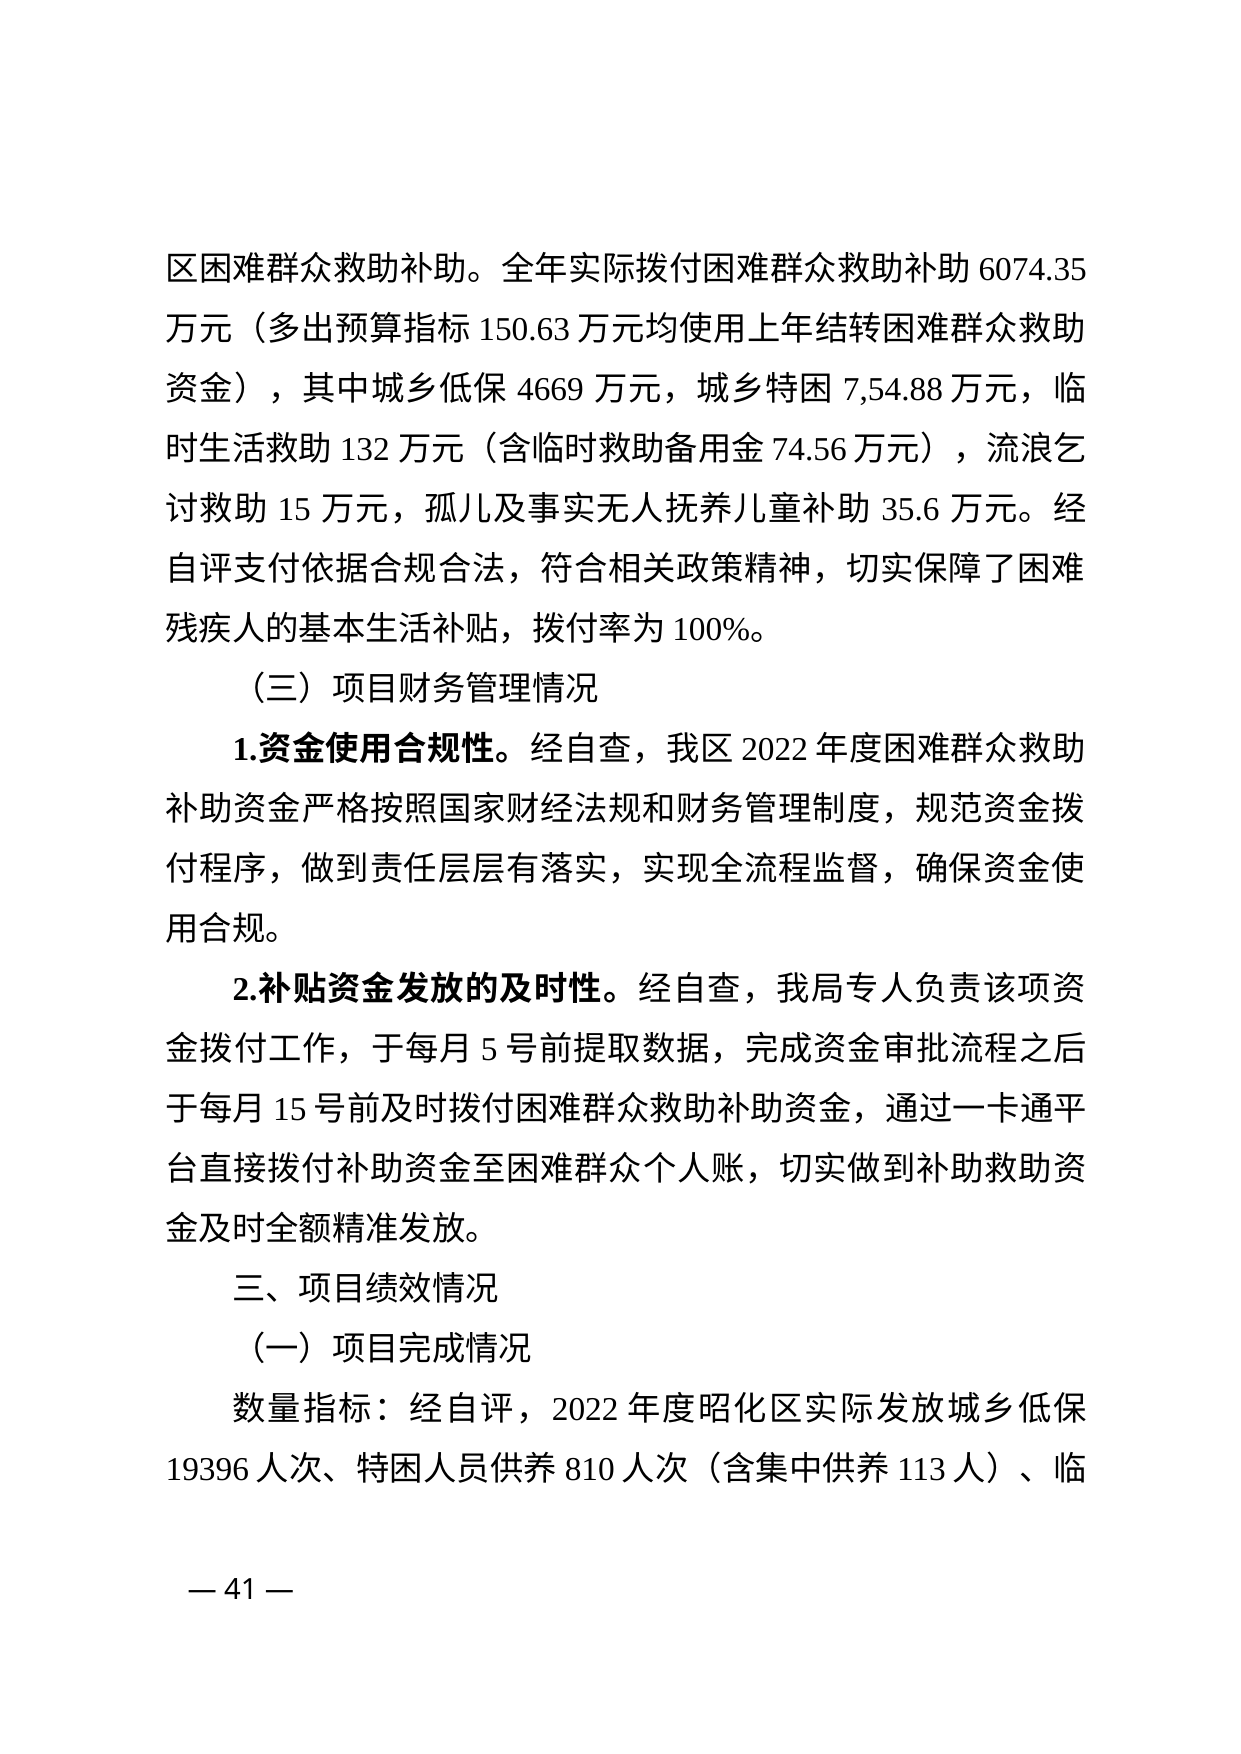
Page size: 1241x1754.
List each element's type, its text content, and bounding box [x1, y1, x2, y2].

list （三）项目财务管理情况 [165, 653, 1087, 713]
text 2.补贴资金发放的及时性。经自查，我局专人负责该项资金拨付工作，于每月5号前提取数据，完成资金审批流程之后于每月15号前及时拨付困难群众救助补助资金，通过一卡通平台直接拨付补助资金至困难群众个人账，切实做到补助救助资金及时全额精准发放。 [165, 953, 1087, 1253]
text 1.资金使用合规性。经自查，我区2022年度困难群众救助补助资金严格按照国家财经法规和财务管理制度，规范资金拨付程序，做到责任层层有落实，实现全流程监督，确保资金使用合规。 [165, 713, 1087, 953]
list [165, 233, 1087, 653]
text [165, 1373, 1087, 1493]
list 三、项目绩效情况 [165, 1253, 1087, 1313]
list （一）项目完成情况 [165, 1313, 1087, 1373]
